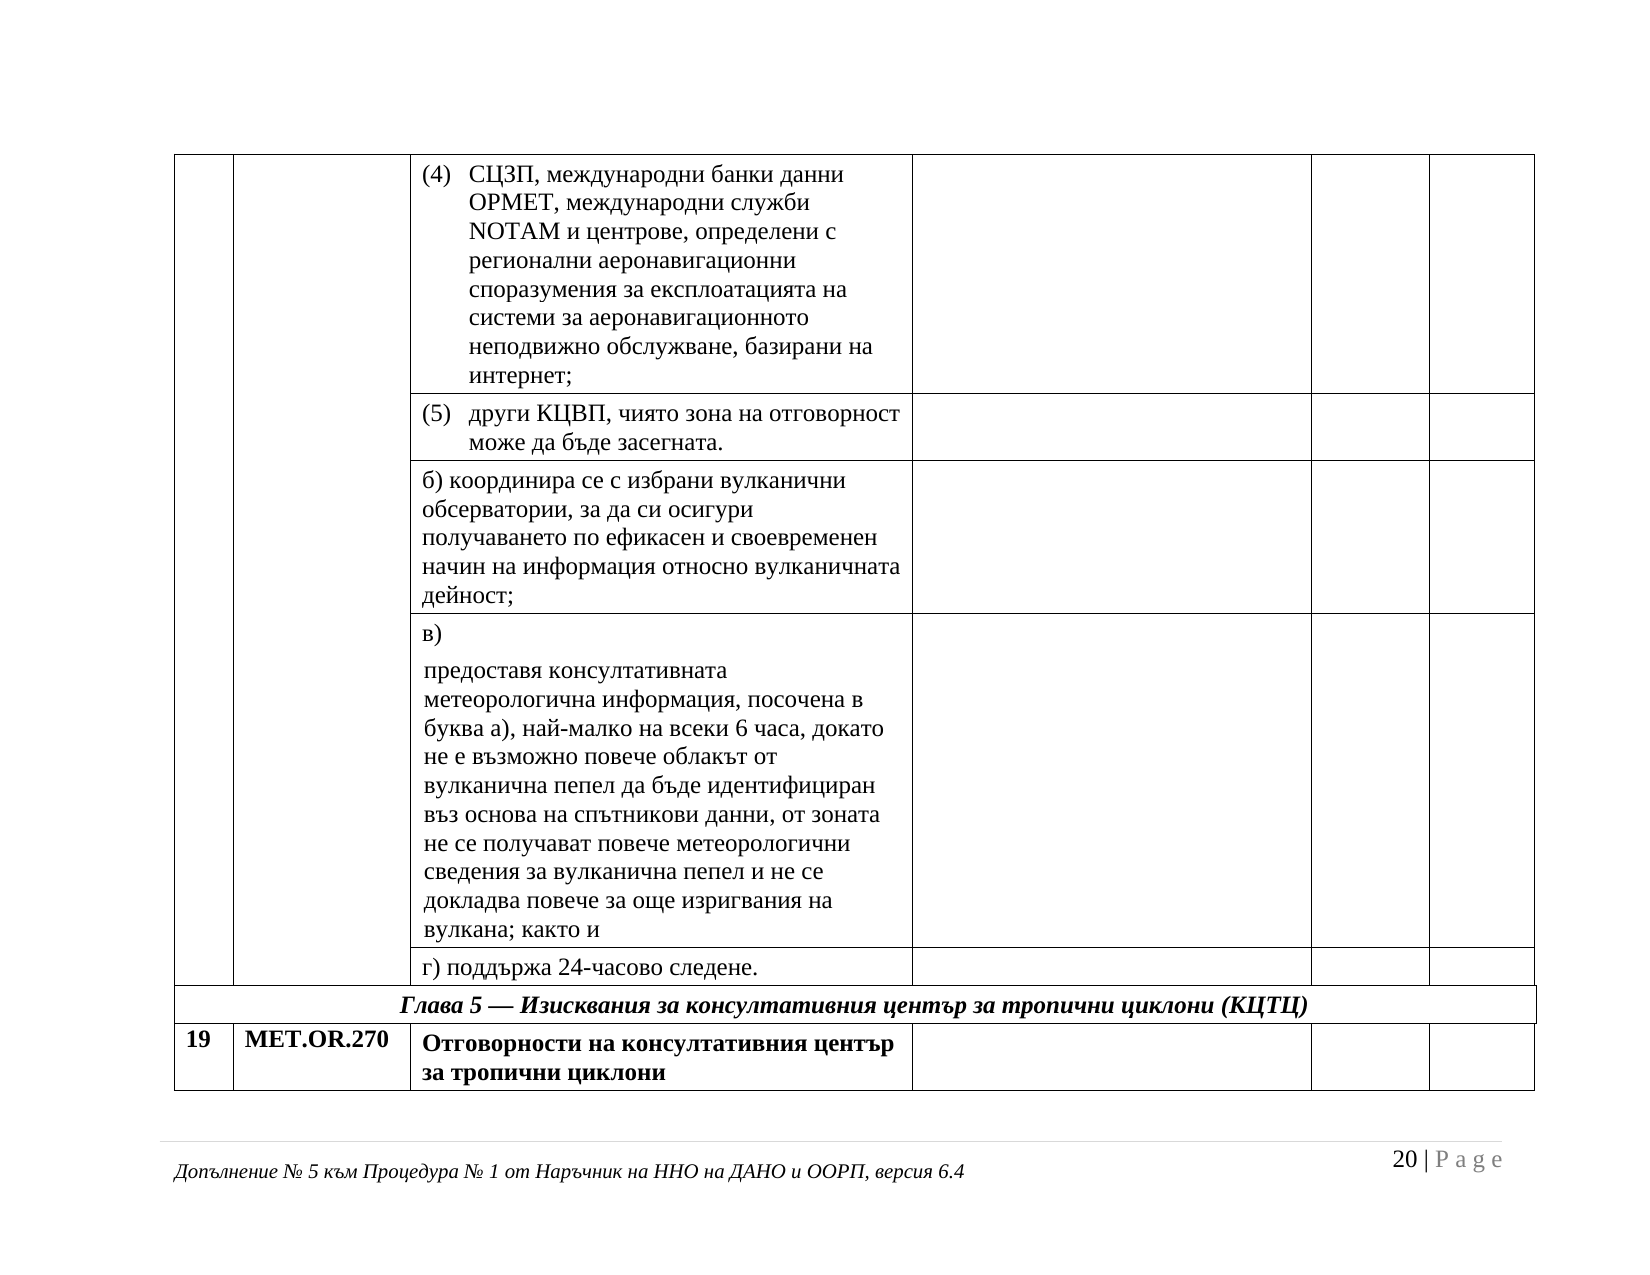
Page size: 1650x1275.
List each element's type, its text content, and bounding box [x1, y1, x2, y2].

table_cell [913, 155, 1311, 393]
table_cell [913, 948, 1311, 985]
table_cell [1430, 155, 1534, 393]
table_cell [1312, 155, 1429, 393]
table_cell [411, 1024, 912, 1090]
table_cell в) [411, 614, 912, 947]
table_cell [1312, 614, 1429, 947]
table_cell [1312, 461, 1429, 613]
table_cell [1312, 948, 1429, 985]
table_cell [1430, 614, 1534, 947]
table_cell [913, 1024, 1311, 1090]
table_cell [1312, 1024, 1429, 1090]
table_cell [913, 461, 1311, 613]
table_cell СЦЗП, международни банки данни OPMET, международни служби NOTAM и центрове, определени с регионални аеронавигационни споразумения за експлоатацията на системи за аеронавигационното неподвижно обслужване, базирани на интернет; [411, 155, 912, 393]
table_cell [913, 614, 1311, 947]
table_cell 19 [175, 1024, 233, 1090]
table_cell б) координира се с избрани вулканични обсерватории, за да си осигури получаването по ефикасен и своевременен начин на информация относно вулканичната дейност; [411, 461, 912, 613]
table_cell Глава 5 — Изисквания за консултативния център за тропични циклони (КЦТЦ) [175, 986, 1536, 1023]
table_cell [1312, 394, 1429, 460]
table_cell [1430, 1024, 1534, 1090]
table_cell г) поддържа 24-часово следене. [411, 948, 912, 985]
table_cell [1430, 394, 1534, 460]
table_cell MET.OR.270 [234, 1024, 410, 1090]
table_cell [913, 394, 1311, 460]
table_cell [1430, 948, 1534, 985]
table_cell други КЦВП, чиято зона на отговорност може да бъде засегната. [411, 394, 912, 460]
table_cell [1430, 461, 1534, 613]
